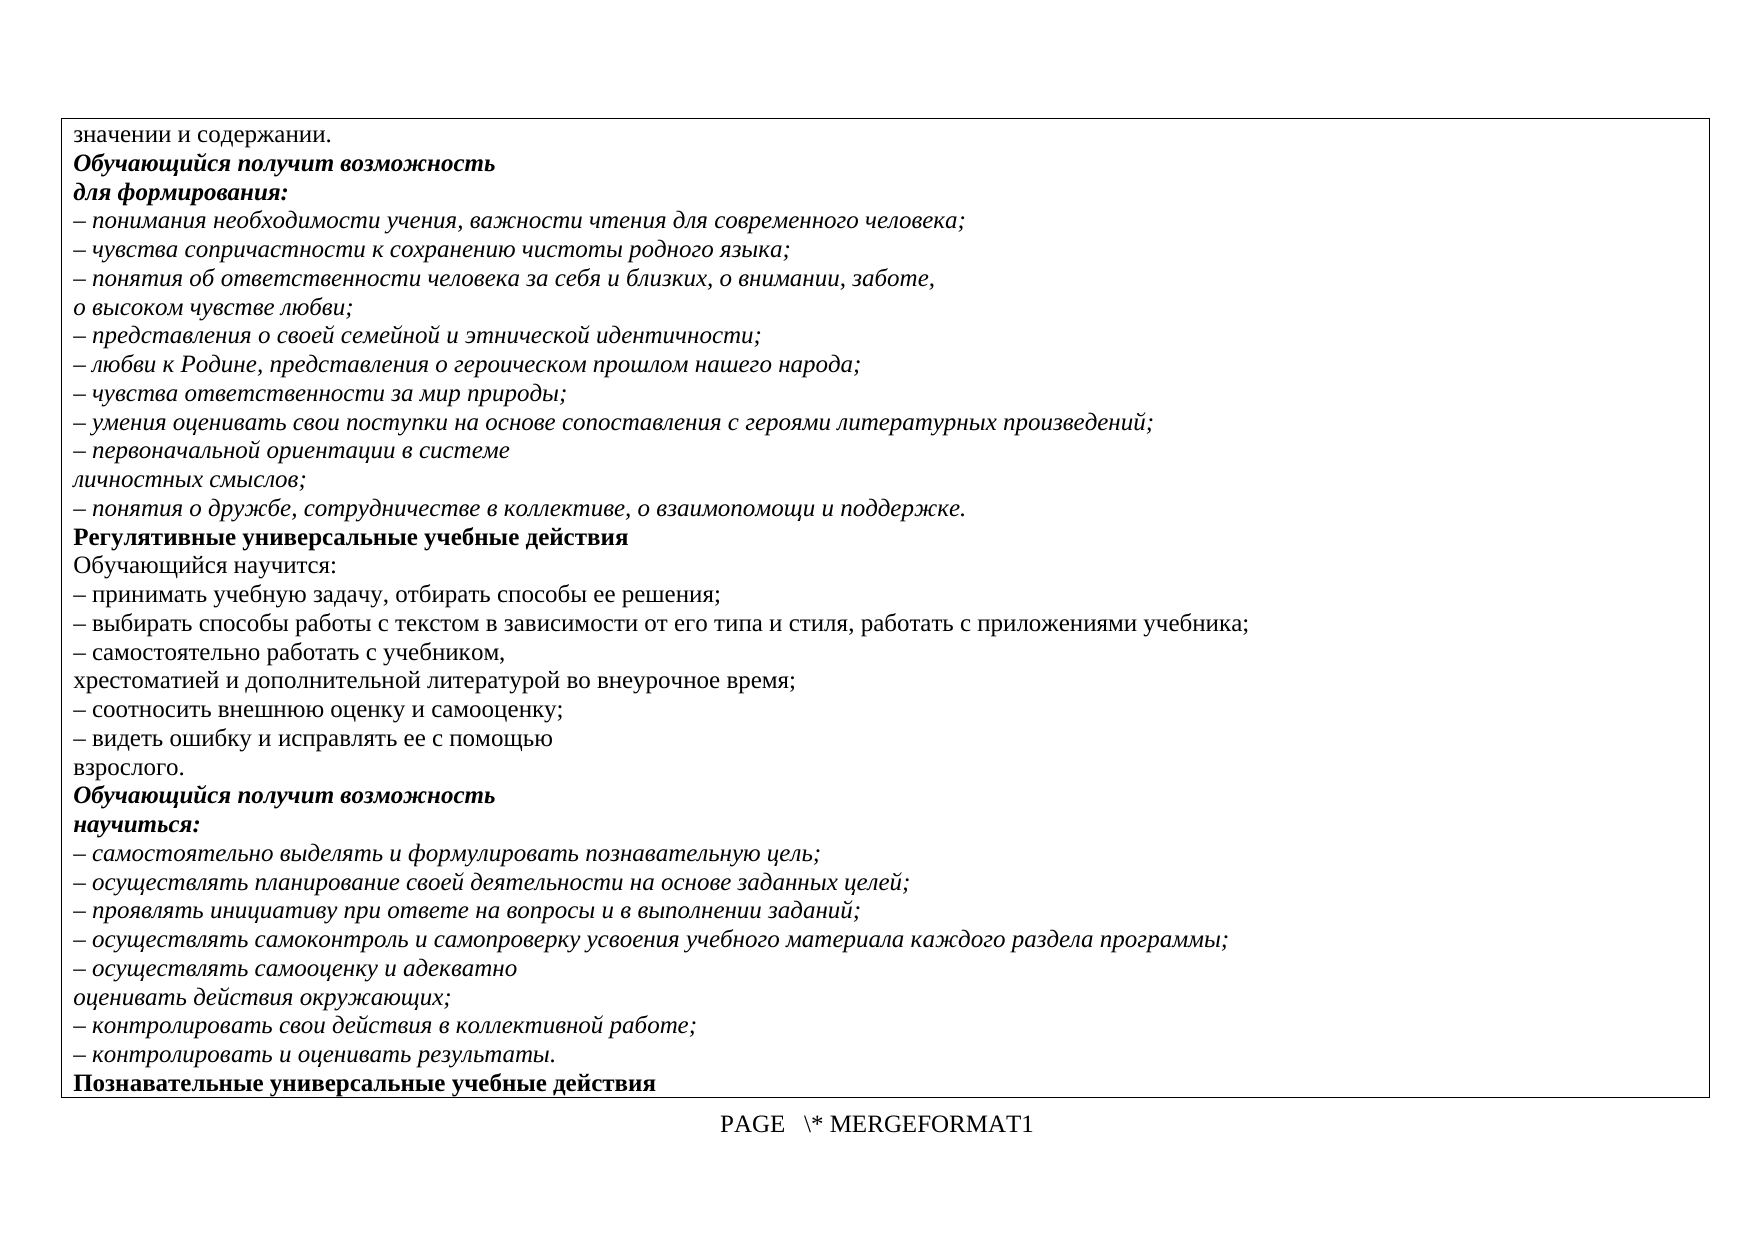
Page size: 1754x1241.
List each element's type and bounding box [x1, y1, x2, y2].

table_cell [62, 119, 1709, 1097]
